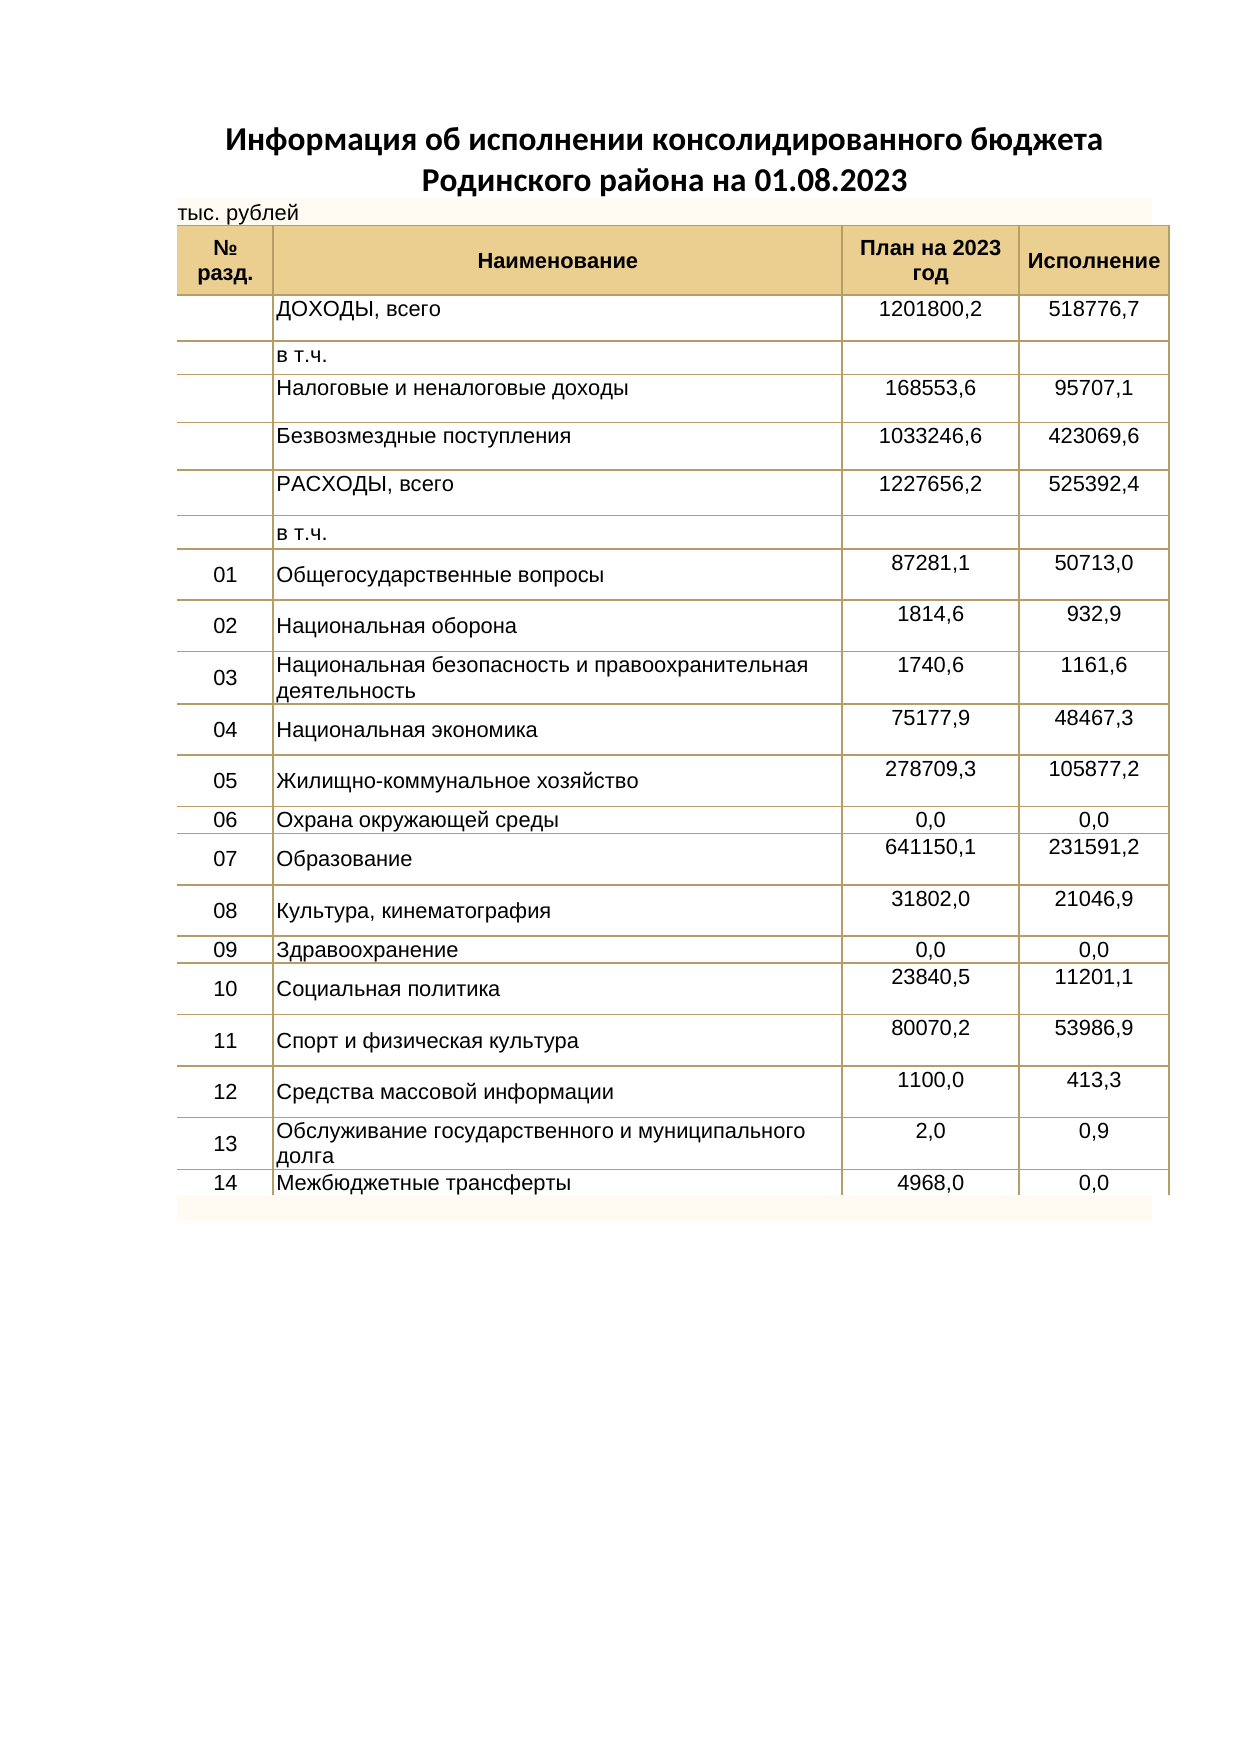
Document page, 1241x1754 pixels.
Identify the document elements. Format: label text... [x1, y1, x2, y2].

table_cell 75177,9 [843, 705, 1018, 754]
table_cell Обслуживание государственного и муниципального долга [274, 1118, 841, 1168]
table_cell 04 [177, 705, 272, 754]
table_cell Социальная политика [274, 964, 841, 1014]
table_header № разд. [177, 226, 272, 294]
table_cell [177, 342, 272, 374]
table_cell 95707,1 [1020, 375, 1168, 421]
table_cell 1740,6 [843, 652, 1018, 703]
text Информация об исполнении консолидированного бюджета [177, 118, 1152, 159]
table_cell 0,0 [843, 937, 1018, 962]
table_cell 80070,2 [843, 1015, 1018, 1065]
table_cell Национальная безопасность и правоохранительная деятельность [274, 652, 841, 703]
table_cell 0,0 [1020, 937, 1168, 962]
table_cell 0,0 [1020, 1170, 1168, 1195]
table_cell Здравоохранение [274, 937, 841, 962]
table_cell 21046,9 [1020, 886, 1168, 935]
table_cell [177, 516, 272, 548]
table_cell 168553,6 [843, 375, 1018, 421]
table_cell 11201,1 [1020, 964, 1168, 1014]
table_cell 11 [177, 1015, 272, 1065]
table_cell 12 [177, 1067, 272, 1117]
table_cell 0,0 [1020, 807, 1168, 832]
table_cell 231591,2 [1020, 834, 1168, 884]
table_cell Межбюджетные трансферты [274, 1170, 841, 1195]
table_cell 4968,0 [843, 1170, 1018, 1195]
table_cell 525392,4 [1020, 471, 1168, 514]
table_cell [177, 296, 272, 340]
table_cell 1161,6 [1020, 652, 1168, 703]
table_cell Общегосударственные вопросы [274, 550, 841, 599]
table_cell [843, 516, 1018, 548]
table_cell 1201800,2 [843, 296, 1018, 340]
table_cell 0,0 [843, 807, 1018, 832]
table_cell 1227656,2 [843, 471, 1018, 514]
table_cell 641150,1 [843, 834, 1018, 884]
table_cell 10 [177, 964, 272, 1014]
table_cell в т.ч. [274, 342, 841, 374]
table_cell 423069,6 [1020, 423, 1168, 469]
table_cell 31802,0 [843, 886, 1018, 935]
table_cell 05 [177, 756, 272, 806]
table_cell [177, 375, 272, 421]
table_cell [177, 471, 272, 514]
table_cell Жилищно-коммунальное хозяйство [274, 756, 841, 806]
table_cell [843, 342, 1018, 374]
table_cell 413,3 [1020, 1067, 1168, 1117]
table_cell 09 [177, 937, 272, 962]
table_cell Национальная оборона [274, 601, 841, 651]
table_cell 53986,9 [1020, 1015, 1168, 1065]
table_cell 13 [177, 1118, 272, 1168]
table_cell Культура, кинематография [274, 886, 841, 935]
table_cell ДОХОДЫ, всего [274, 296, 841, 340]
table_header Исполнение [1020, 226, 1168, 294]
text Родинского района на 01.08.2023 [177, 159, 1152, 199]
table_cell 278709,3 [843, 756, 1018, 806]
table_cell Средства массовой информации [274, 1067, 841, 1117]
table_cell в т.ч. [274, 516, 841, 548]
table_cell [177, 423, 272, 469]
table_cell [1020, 516, 1168, 548]
table_cell 2,0 [843, 1118, 1018, 1168]
table_cell 0,9 [1020, 1118, 1168, 1168]
table_cell [1020, 342, 1168, 374]
table_cell Национальная экономика [274, 705, 841, 754]
table_cell 1033246,6 [843, 423, 1018, 469]
table_cell 48467,3 [1020, 705, 1168, 754]
text тыс. рублей [177, 199, 1152, 225]
table_header План на 2023 год [843, 226, 1018, 294]
table_cell 105877,2 [1020, 756, 1168, 806]
table_cell Охрана окружающей среды [274, 807, 841, 832]
table_cell Спорт и физическая культура [274, 1015, 841, 1065]
table_cell Образование [274, 834, 841, 884]
table_cell 932,9 [1020, 601, 1168, 651]
table_cell 1100,0 [843, 1067, 1018, 1117]
table_cell 23840,5 [843, 964, 1018, 1014]
table_cell 06 [177, 807, 272, 832]
table_cell 07 [177, 834, 272, 884]
table_cell 03 [177, 652, 272, 703]
table_cell 87281,1 [843, 550, 1018, 599]
table_cell 01 [177, 550, 272, 599]
table_cell 02 [177, 601, 272, 651]
table_cell 14 [177, 1170, 272, 1195]
table_cell 1814,6 [843, 601, 1018, 651]
table_cell 08 [177, 886, 272, 935]
table_cell Безвозмездные поступления [274, 423, 841, 469]
table_cell Налоговые и неналоговые доходы [274, 375, 841, 421]
table_cell 50713,0 [1020, 550, 1168, 599]
table_header Наименование [274, 226, 841, 294]
table_cell РАСХОДЫ, всего [274, 471, 841, 514]
table_cell 518776,7 [1020, 296, 1168, 340]
